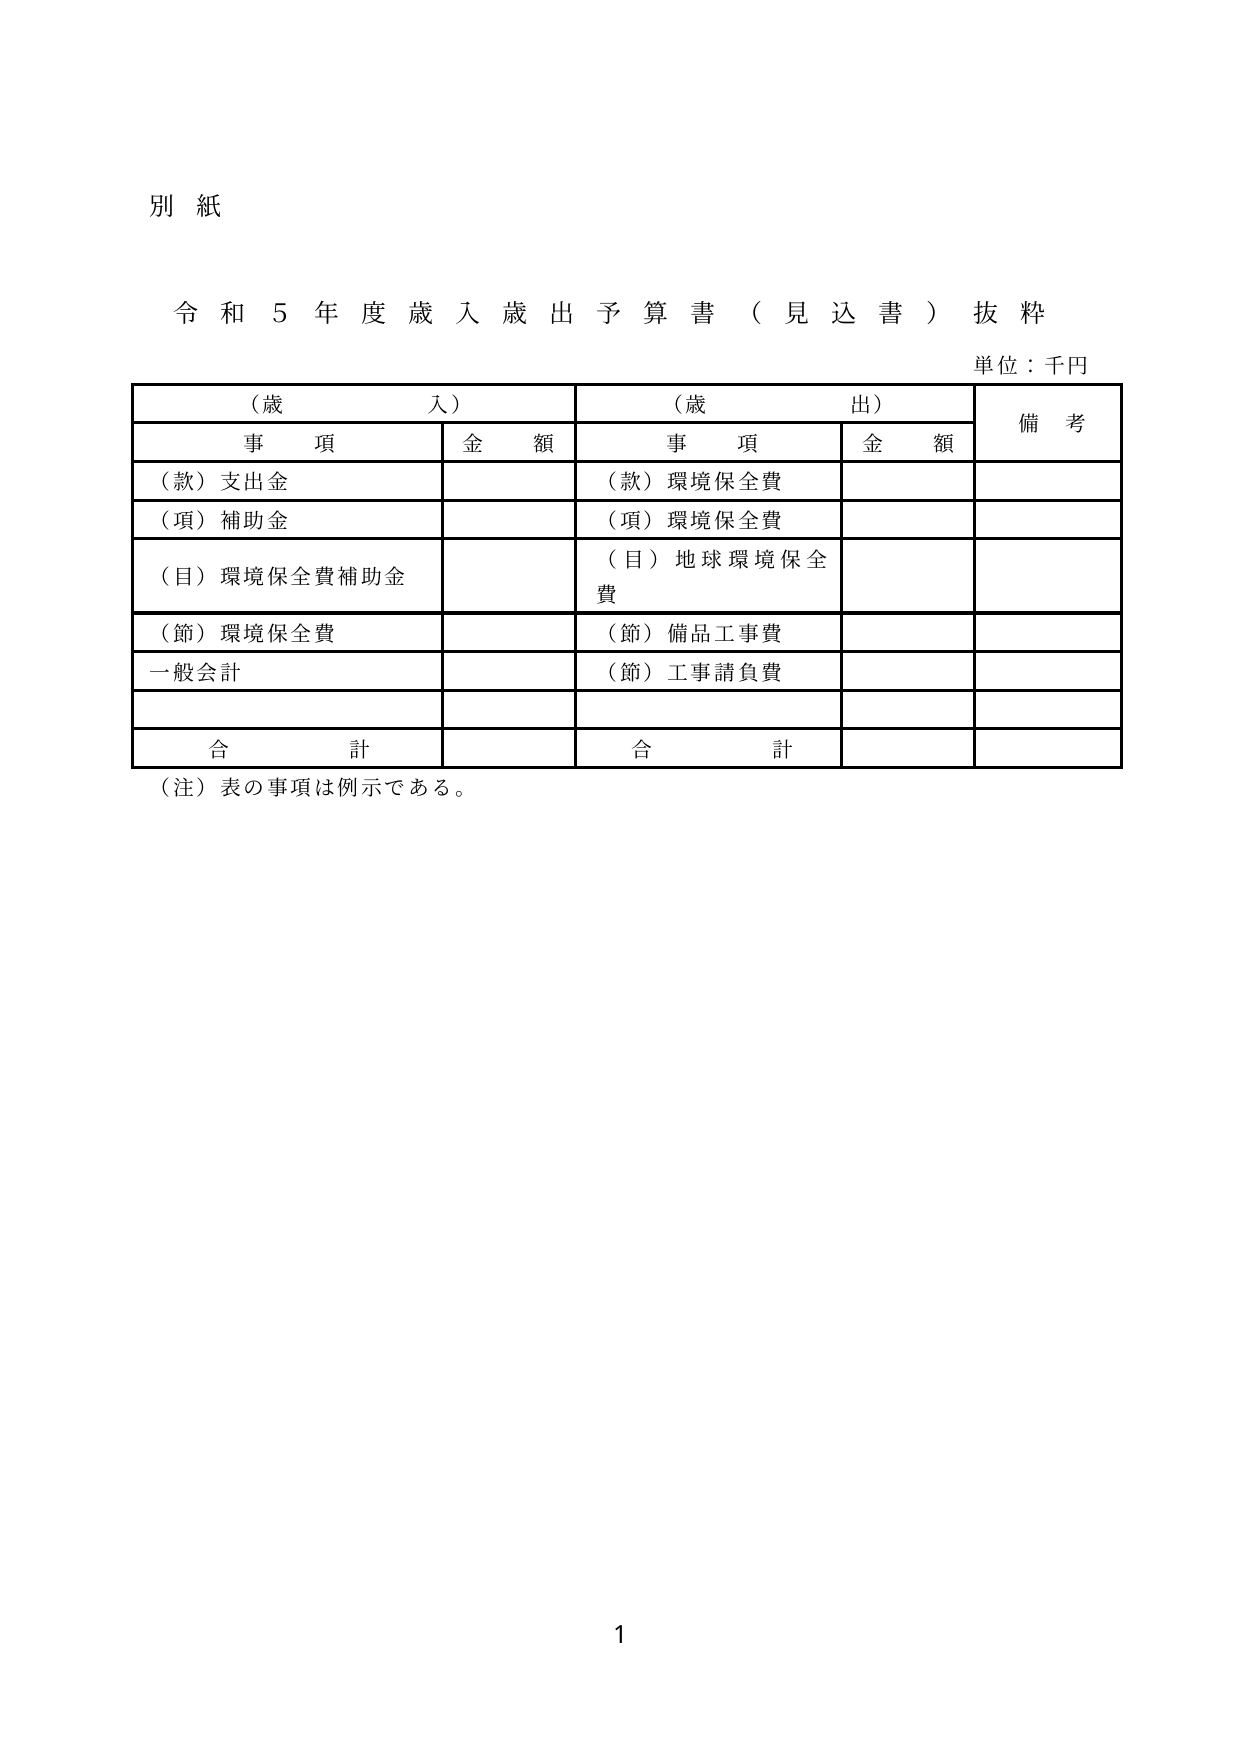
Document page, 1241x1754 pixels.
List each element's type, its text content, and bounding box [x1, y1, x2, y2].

table_cell [444, 615, 574, 650]
table_cell [444, 463, 574, 498]
table_cell [843, 730, 973, 766]
text 令和５年度歳入歳出予算書（見込書）抜粋 [149, 276, 1091, 347]
table_cell （節）工事請負費 [577, 653, 840, 689]
text 単位：千円 [149, 347, 1091, 383]
table_cell 一般会計 [134, 653, 441, 689]
table_cell [976, 653, 1120, 689]
table_cell [444, 730, 574, 766]
table_cell [976, 540, 1120, 611]
table_header （歳 入） [134, 386, 574, 421]
table_cell （款）支出金 [134, 463, 441, 498]
table_cell [843, 463, 973, 498]
table_cell 事 項 [134, 424, 441, 460]
table_cell [444, 653, 574, 689]
table_cell [843, 653, 973, 689]
table_cell [976, 502, 1120, 537]
table_cell （節）環境保全費 [134, 615, 441, 650]
table_header 備 考 [976, 386, 1120, 460]
table_cell [976, 463, 1120, 498]
table_cell [976, 730, 1120, 766]
table_cell （節）備品工事費 [577, 615, 840, 650]
table_cell [444, 502, 574, 537]
table_cell （項）補助金 [134, 502, 441, 537]
table_cell [843, 615, 973, 650]
table_cell （項）環境保全費 [577, 502, 840, 537]
table_cell 合 計 [577, 730, 840, 766]
table_cell [134, 692, 441, 727]
table_cell 金 額 [843, 424, 973, 460]
table_cell （目）環境保全費補助金 [134, 540, 441, 611]
text 別紙 [149, 169, 1091, 241]
table_cell 金 額 [444, 424, 574, 460]
table_cell （目）地球環境保全費 [577, 540, 840, 611]
table_cell [976, 692, 1120, 727]
table_cell [444, 540, 574, 611]
table_cell （款）環境保全費 [577, 463, 840, 498]
table_cell [976, 615, 1120, 650]
table_cell 合 計 [134, 730, 441, 766]
table_cell [577, 692, 840, 727]
table_header （歳 出） [577, 386, 973, 421]
table_cell [843, 540, 973, 611]
text （注）表の事項は例示である。 [149, 769, 1091, 804]
table_cell [444, 692, 574, 727]
table_cell [843, 692, 973, 727]
table_cell 事 項 [577, 424, 840, 460]
table_cell [843, 502, 973, 537]
